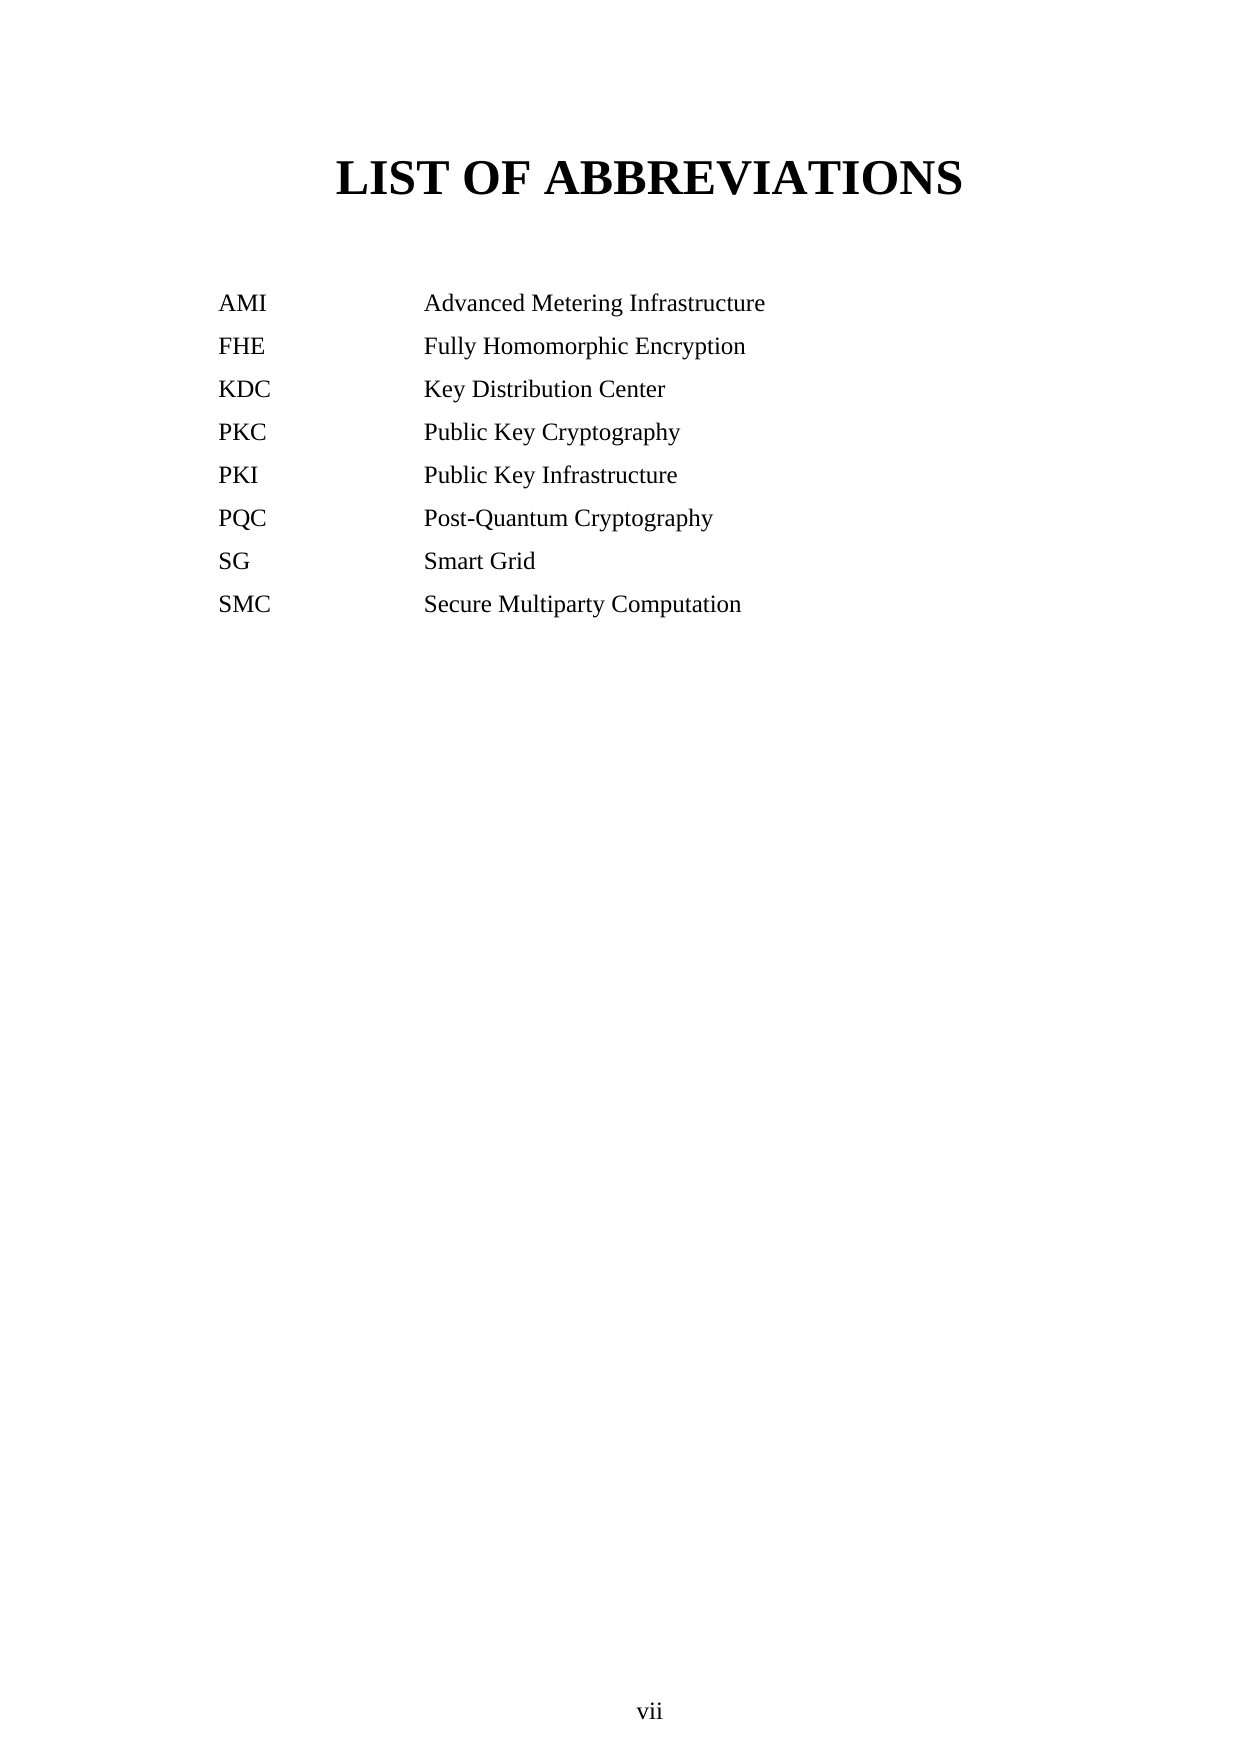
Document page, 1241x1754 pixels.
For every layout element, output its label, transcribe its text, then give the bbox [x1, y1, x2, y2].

table_cell PKC [207, 417, 412, 460]
table_cell PKI [207, 460, 412, 503]
table_cell Public Key Cryptography [413, 417, 1092, 460]
table_cell Public Key Infrastructure [413, 460, 1092, 503]
table_cell Secure Multiparty Computation [413, 589, 1092, 632]
table_cell FHE [207, 331, 412, 374]
text LIST OF ABBREVIATIONS [207, 148, 1092, 205]
table_cell KDC [207, 374, 412, 417]
table_cell PQC [207, 503, 412, 546]
table_cell Smart Grid [413, 546, 1092, 589]
table_header Advanced Metering Infrastructure [413, 288, 1092, 331]
table_cell SG [207, 546, 412, 589]
table_cell Post-Quantum Cryptography [413, 503, 1092, 546]
table_cell Fully Homomorphic Encryption [413, 331, 1092, 374]
table_cell Key Distribution Center [413, 374, 1092, 417]
table_header AMI [207, 288, 412, 331]
table_cell SMC [207, 589, 412, 632]
